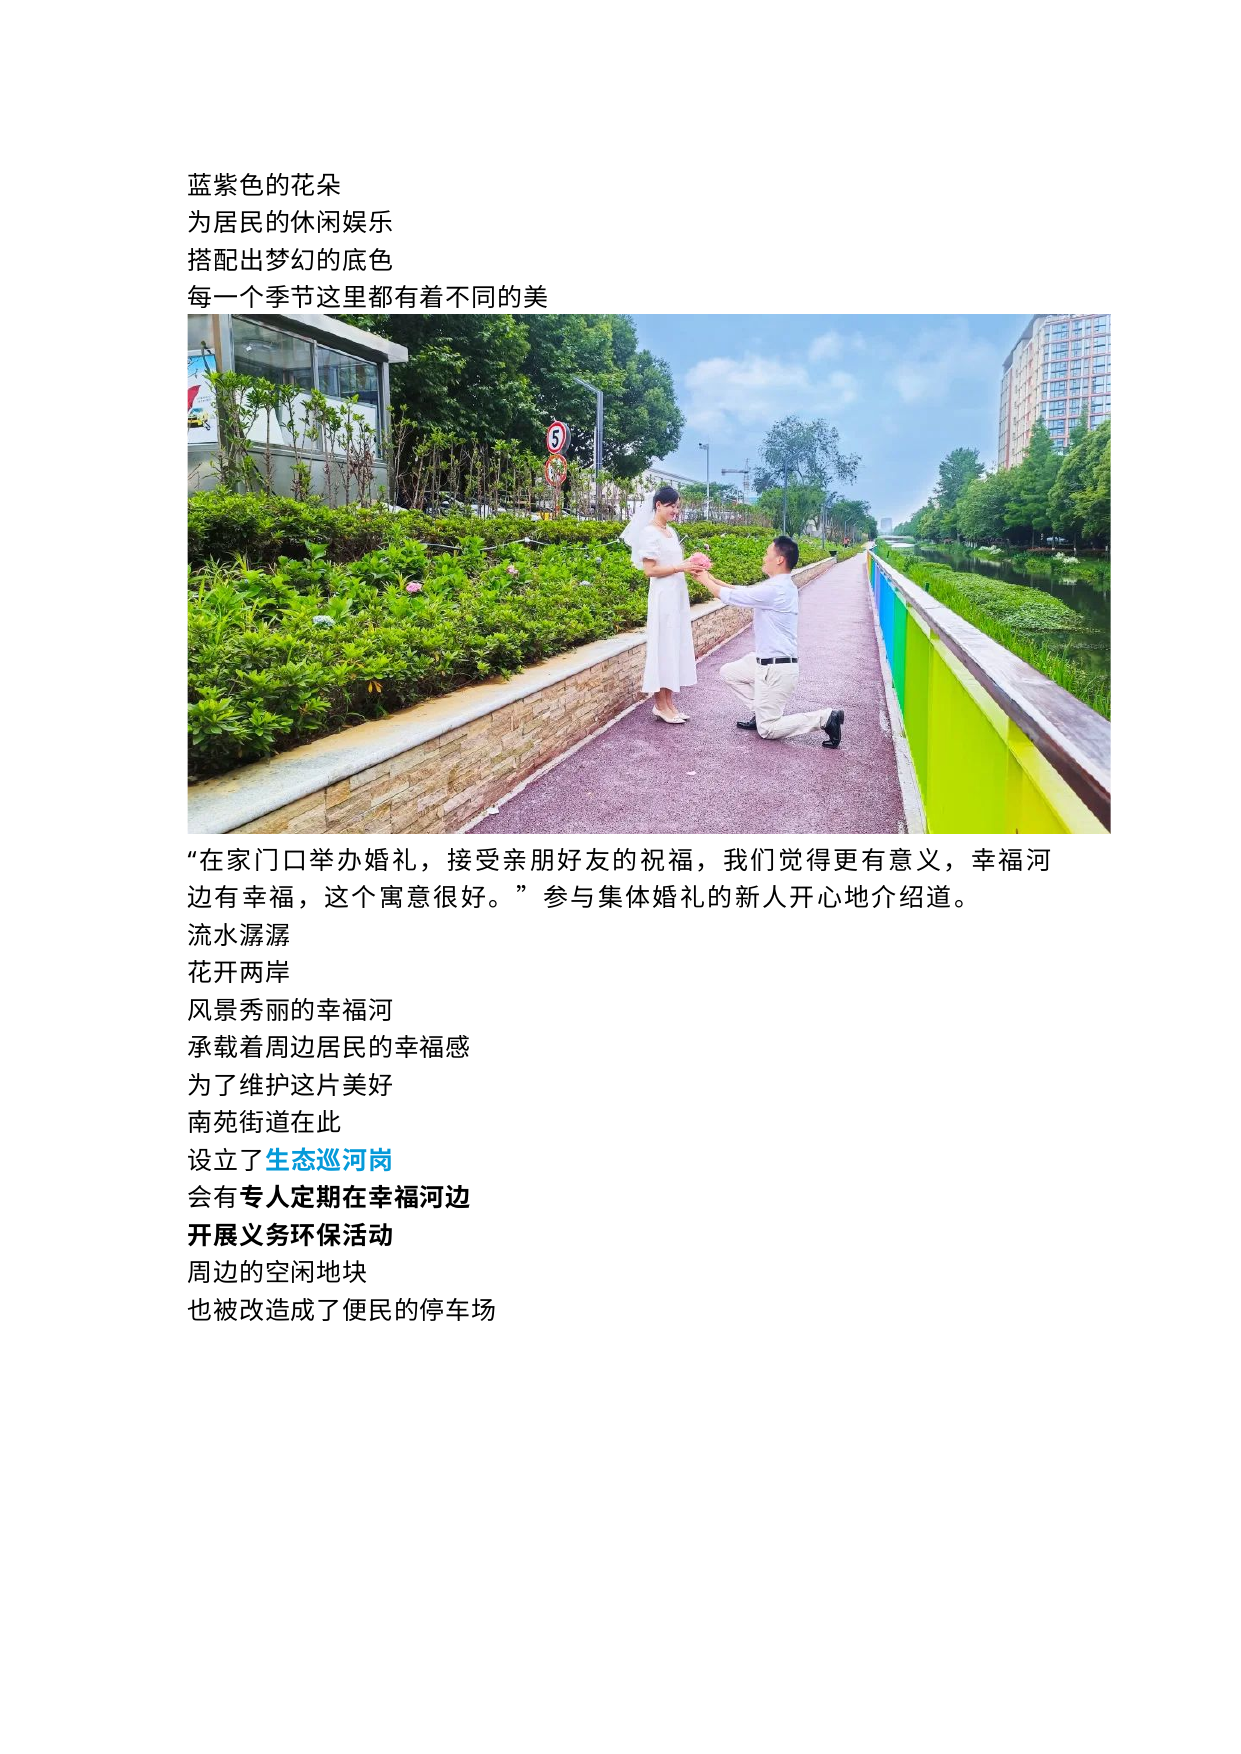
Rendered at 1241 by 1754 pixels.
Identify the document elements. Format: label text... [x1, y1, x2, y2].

text 风景秀丽的幸福河 [187, 989, 1053, 1027]
picture [187, 314, 1111, 834]
text 为居民的休闲娱乐 [187, 202, 1053, 239]
text 花开两岸 [187, 952, 1053, 989]
text 开展义务环保活动 [187, 1214, 1053, 1252]
text 搭配出梦幻的底色 [187, 239, 1053, 277]
text 南苑街道在此 [187, 1102, 1053, 1139]
text 会有专人定期在幸福河边 [187, 1177, 1053, 1214]
text 周边的空闲地块 [187, 1252, 1053, 1289]
text 也被改造成了便民的停车场 [187, 1289, 1053, 1327]
text 蓝紫色的花朵 [187, 164, 1053, 202]
text 每一个季节这里都有着不同的美 [187, 277, 1053, 314]
text 设立了生态巡河岗 [187, 1139, 1053, 1177]
text 承载着周边居民的幸福感 [187, 1027, 1053, 1064]
text “在家门口举办婚礼，接受亲朋好友的祝福，我们觉得更有意义，幸福河边有幸福，这个寓意很好。”参与集体婚礼的新人开心地介绍道。 [187, 839, 1053, 914]
text 为了维护这片美好 [187, 1064, 1053, 1102]
text 流水潺潺 [187, 914, 1053, 952]
